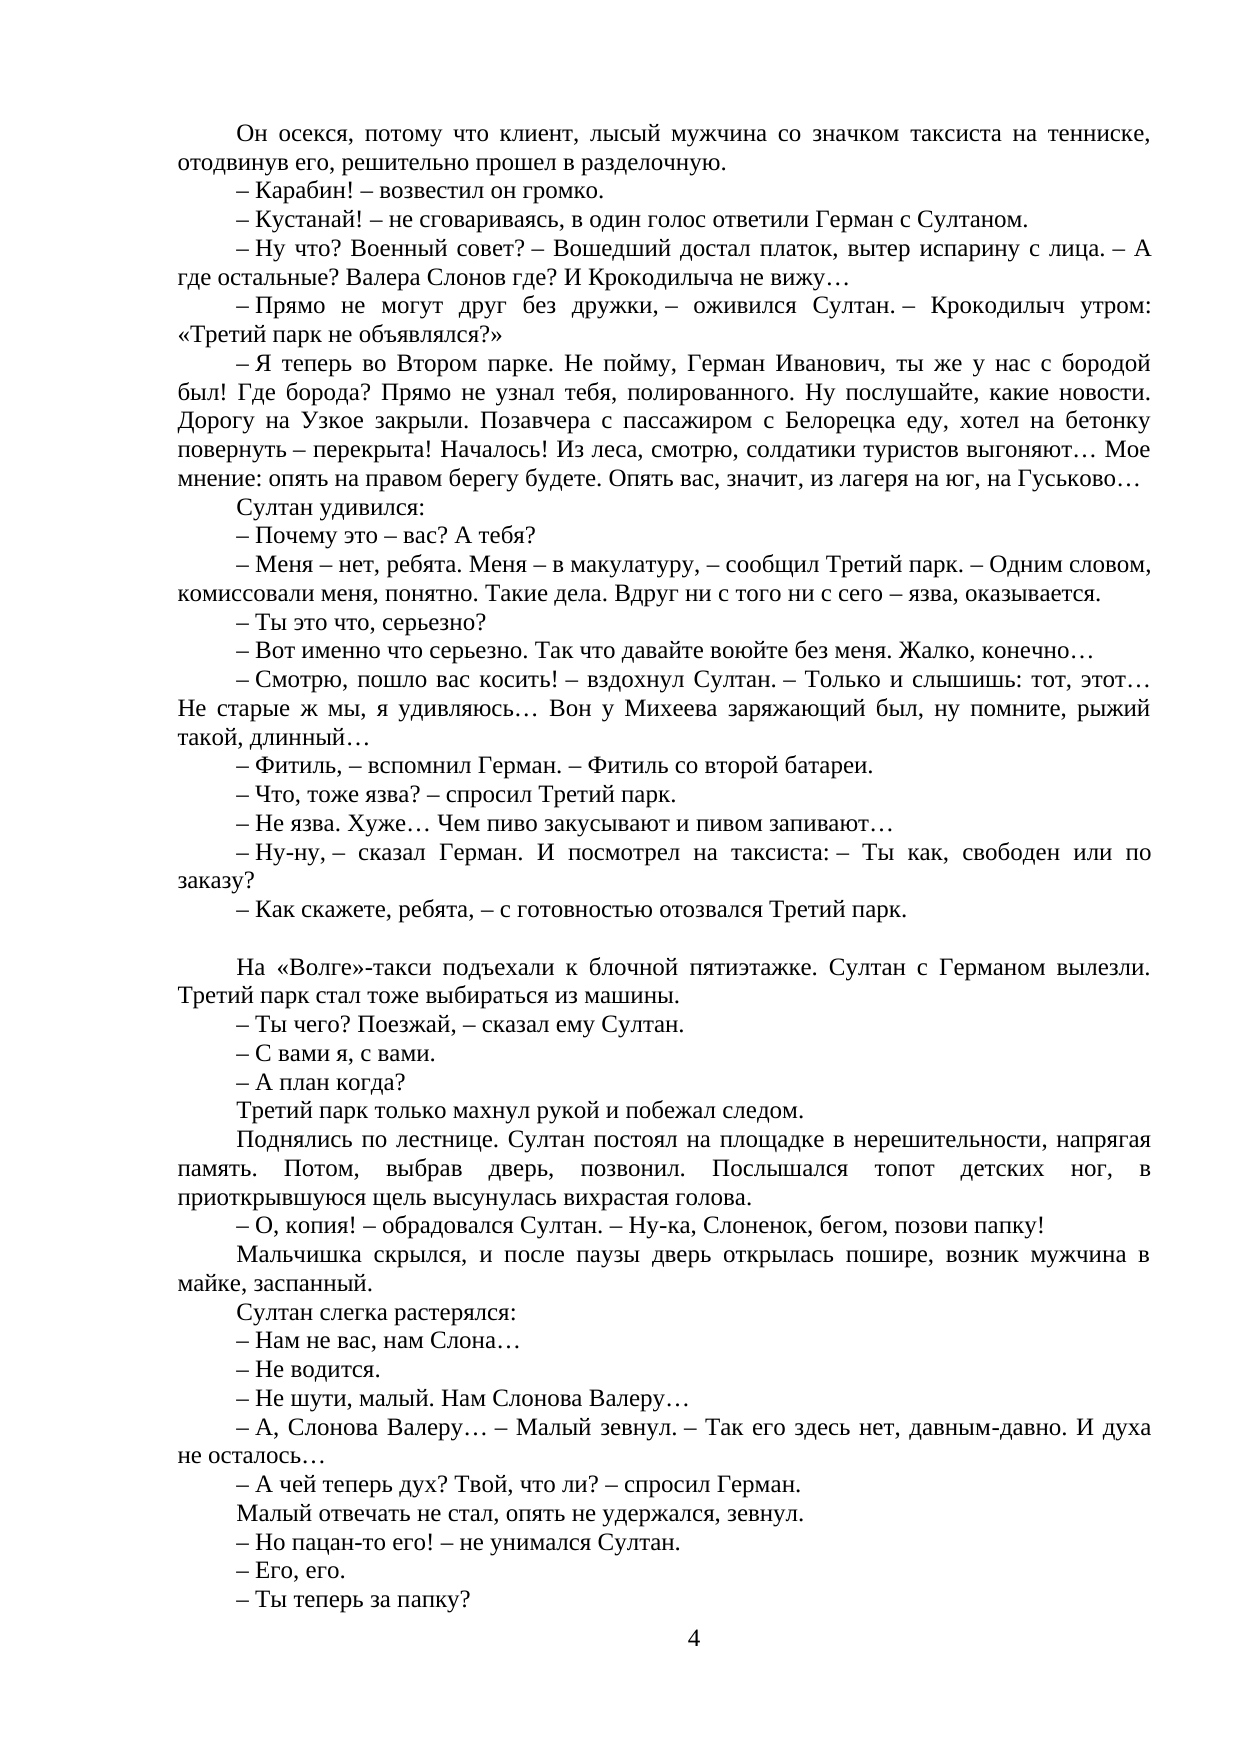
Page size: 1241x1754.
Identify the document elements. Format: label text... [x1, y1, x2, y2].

text – Почему это – вас? А тебя? [177, 521, 1152, 549]
text Мальчишка скрылся, и после паузы дверь открылась пошире, возник мужчина в майке, заспанный. [177, 1239, 1152, 1297]
text – А, Слонова Валеру… – Малый зевнул. – Так его здесь нет, давным-давно. И духа не осталось… [177, 1412, 1152, 1469]
text – Его, его. [177, 1556, 1152, 1584]
text – Ты теперь за папку? [177, 1584, 1152, 1613]
text – Фитиль, – вспомнил Герман. – Фитиль со второй батареи. [177, 751, 1152, 779]
text – А чей теперь дух? Твой, что ли? – спросил Герман. [177, 1469, 1152, 1498]
text – Нам не вас, нам Слона… [177, 1326, 1152, 1354]
text – Вот именно что серьезно. Так что давайте воюйте без меня. Жалко, конечно… [177, 636, 1152, 664]
text – Не водится. [177, 1354, 1152, 1383]
text – Меня – нет, ребята. Меня – в макулатуру, – сообщил Третий парк. – Одним словом, комиссовали меня, понятно. Такие дела. Вдруг ни с того ни с сего – язва, оказывается. [177, 549, 1152, 607]
text – Не язва. Хуже… Чем пиво закусывают и пивом запивают… [177, 808, 1152, 837]
text Поднялись по лестнице. Султан постоял на площадке в нерешительности, напрягая память. Потом, выбрав дверь, позвонил. Послышался топот детских ног, в приоткрывшуюся щель высунулась вихрастая голова. [177, 1124, 1152, 1211]
text – С вами я, с вами. [177, 1038, 1152, 1067]
text – Прямо не могут друг без дружки, – оживился Султан. – Крокодилыч утром: «Третий парк не объявлялся?» [177, 291, 1152, 348]
text Султан удивился: [177, 492, 1152, 521]
text – А план когда? [177, 1067, 1152, 1096]
text Малый отвечать не стал, опять не удержался, зевнул. [177, 1498, 1152, 1527]
text Султан слегка растерялся: [177, 1297, 1152, 1326]
text На «Волге»-такси подъехали к блочной пятиэтажке. Султан с Германом вылезли. Третий парк стал тоже выбираться из машины. [177, 952, 1152, 1009]
text – Как скажете, ребята, – с готовностью отозвался Третий парк. [177, 894, 1152, 923]
text – Смотрю, пошло вас косить! – вздохнул Султан. – Только и слышишь: тот, этот… Не старые ж мы, я удивляюсь… Вон у Михеева заряжающий был, ну помните, рыжий такой, длинный… [177, 664, 1152, 751]
text – О, копия! – обрадовался Султан. – Ну-ка, Слоненок, бегом, позови папку! [177, 1211, 1152, 1239]
text Он осекся, потому что клиент, лысый мужчина со значком таксиста на тенниске, отодвинув его, решительно прошел в разделочную. [177, 118, 1152, 176]
text – Ты чего? Поезжай, – сказал ему Султан. [177, 1009, 1152, 1038]
text – Ну что? Военный совет? – Вошедший достал платок, вытер испарину с лица. – А где остальные? Валера Слонов где? И Крокодилыча не вижу… [177, 233, 1152, 291]
text – Я теперь во Втором парке. Не пойму, Герман Иванович, ты же у нас с бородой был! Где борода? Прямо не узнал тебя, полированного. Ну послушайте, какие новости. Дорогу на Узкое закрыли. Позавчера с пассажиром с Белорецка еду, хотел на бетонку повернуть – перекрыта! Началось! Из леса, смотрю, солдатики туристов выгоняют… Мое мнение: опять на правом берегу будете. Опять вас, значит, из лагеря на юг, на Гуськово… [177, 348, 1152, 492]
text – Но пацан-то его! – не унимался Султан. [177, 1527, 1152, 1556]
text – Не шути, малый. Нам Слонова Валеру… [177, 1383, 1152, 1412]
text Третий парк только махнул рукой и побежал следом. [177, 1096, 1152, 1124]
text – Кустанай! – не сговариваясь, в один голос ответили Герман с Султаном. [177, 204, 1152, 233]
text – Карабин! – возвестил он громко. [177, 176, 1152, 204]
text – Что, тоже язва? – спросил Третий парк. [177, 779, 1152, 808]
text – Ну-ну, – сказал Герман. И посмотрел на таксиста: – Ты как, свободен или по заказу? [177, 837, 1152, 894]
text – Ты это что, серьезно? [177, 607, 1152, 636]
